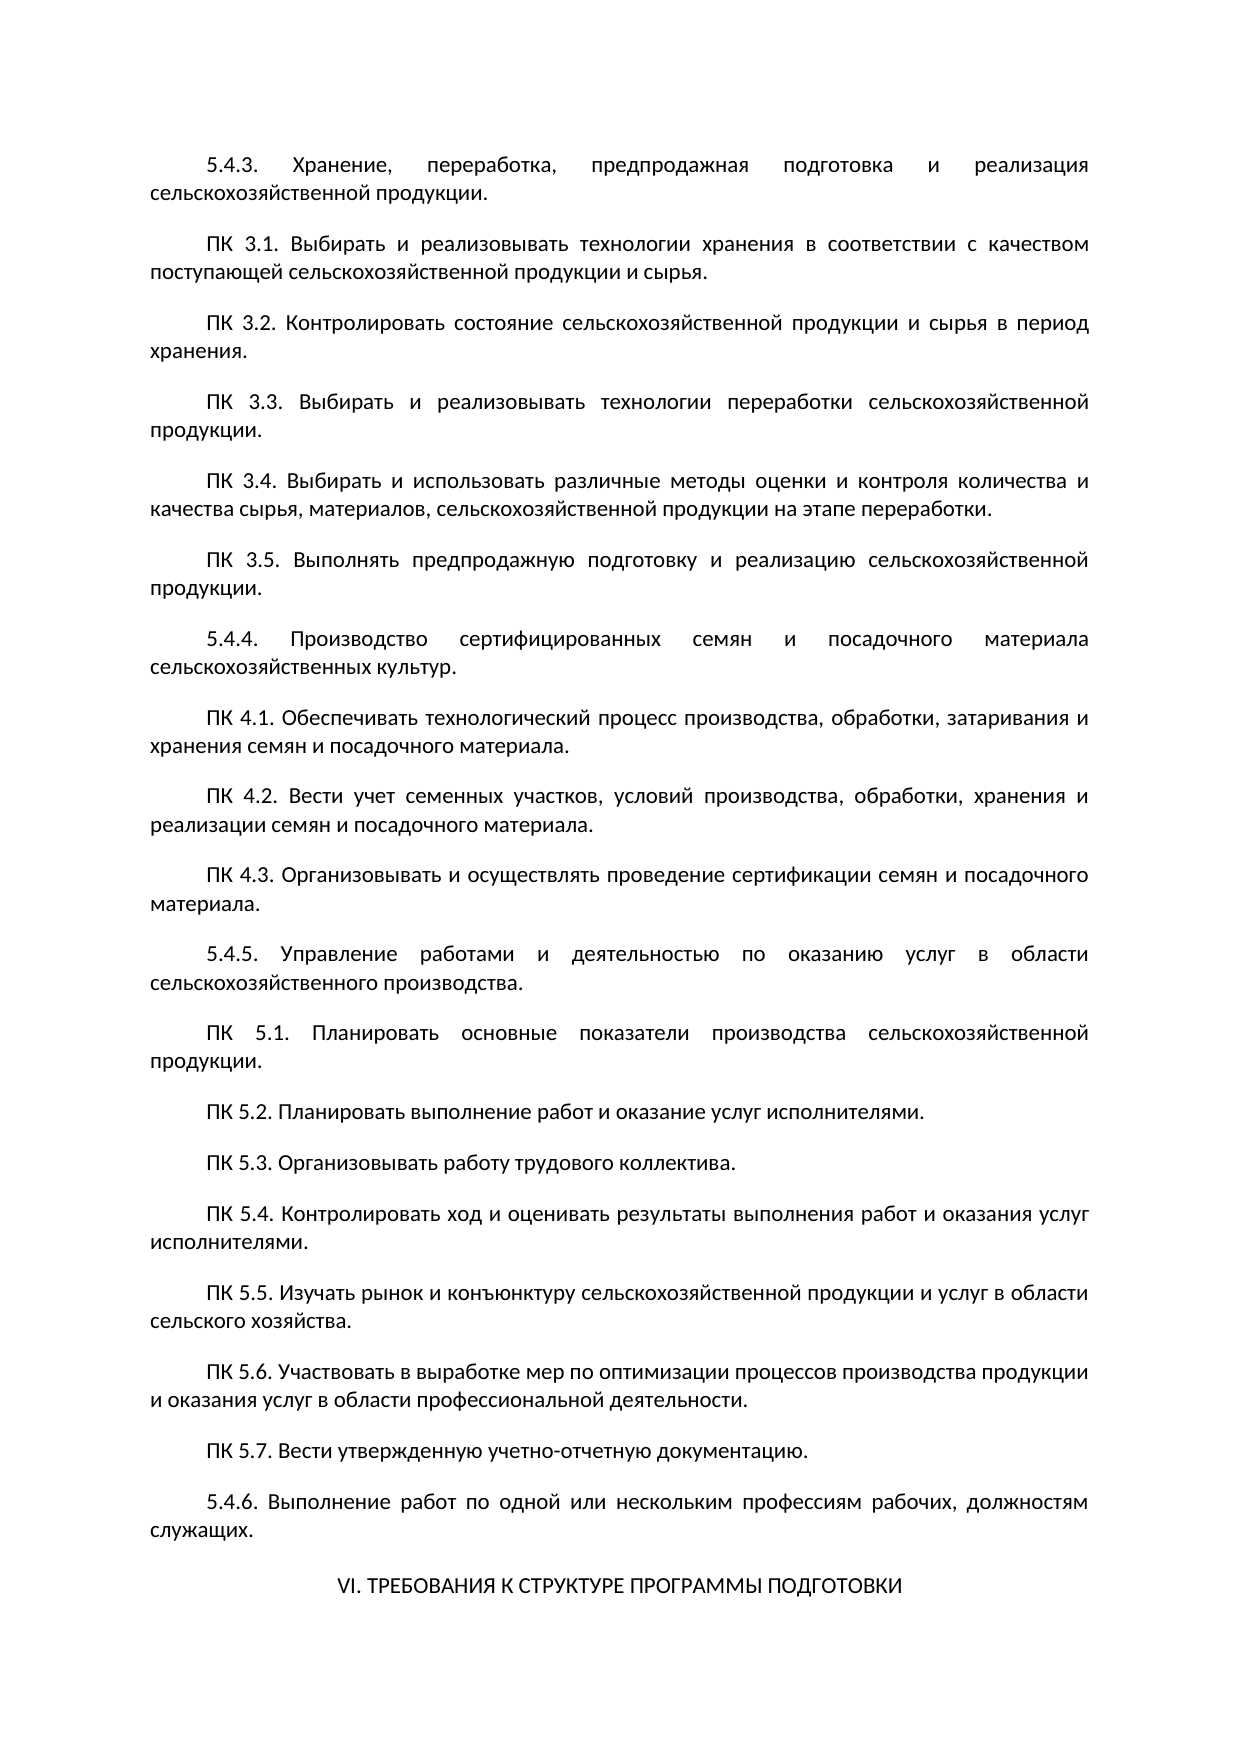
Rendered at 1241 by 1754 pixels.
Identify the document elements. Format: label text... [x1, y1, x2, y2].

text 5.4.6. Выполнение работ по одной или нескольким профессиям рабочих, должностям служащих. [150, 1487, 1090, 1543]
text ПК 4.2. Вести учет семенных участков, условий производства, обработки, хранения и реализации семян и посадочного материала. [150, 782, 1090, 838]
text ПК 5.4. Контролировать ход и оценивать результаты выполнения работ и оказания услуг исполнителями. [150, 1199, 1090, 1255]
text VI. ТРЕБОВАНИЯ К СТРУКТУРЕ ПРОГРАММЫ ПОДГОТОВКИ [150, 1571, 1090, 1599]
text ПК 4.1. Обеспечивать технологический процесс производства, обработки, затаривания и хранения семян и посадочного материала. [150, 703, 1090, 759]
text ПК 3.1. Выбирать и реализовывать технологии хранения в соответствии с качеством поступающей сельскохозяйственной продукции и сырья. [150, 229, 1090, 285]
text ПК 3.3. Выбирать и реализовывать технологии переработки сельскохозяйственной продукции. [150, 387, 1090, 443]
text 5.4.4. Производство сертифицированных семян и посадочного материала сельскохозяйственных культур. [150, 624, 1090, 680]
text ПК 3.2. Контролировать состояние сельскохозяйственной продукции и сырья в период хранения. [150, 308, 1090, 364]
text 5.4.3. Хранение, переработка, предпродажная подготовка и реализация сельскохозяйственной продукции. [150, 150, 1090, 206]
text ПК 5.5. Изучать рынок и конъюнктуру сельскохозяйственной продукции и услуг в области сельского хозяйства. [150, 1278, 1090, 1334]
text ПК 5.7. Вести утвержденную учетно-отчетную документацию. [150, 1436, 1090, 1464]
text ПК 3.5. Выполнять предпродажную подготовку и реализацию сельскохозяйственной продукции. [150, 545, 1090, 601]
text ПК 5.2. Планировать выполнение работ и оказание услуг исполнителями. [150, 1097, 1090, 1126]
text 5.4.5. Управление работами и деятельностью по оказанию услуг в области сельскохозяйственного производства. [150, 939, 1090, 996]
text ПК 5.1. Планировать основные показатели производства сельскохозяйственной продукции. [150, 1018, 1090, 1074]
text ПК 5.6. Участвовать в выработке мер по оптимизации процессов производства продукции и оказания услуг в области профессиональной деятельности. [150, 1357, 1090, 1413]
text ПК 4.3. Организовывать и осуществлять проведение сертификации семян и посадочного материала. [150, 861, 1090, 917]
text ПК 3.4. Выбирать и использовать различные методы оценки и контроля количества и качества сырья, материалов, сельскохозяйственной продукции на этапе переработки. [150, 466, 1090, 522]
text ПК 5.3. Организовывать работу трудового коллектива. [150, 1148, 1090, 1176]
